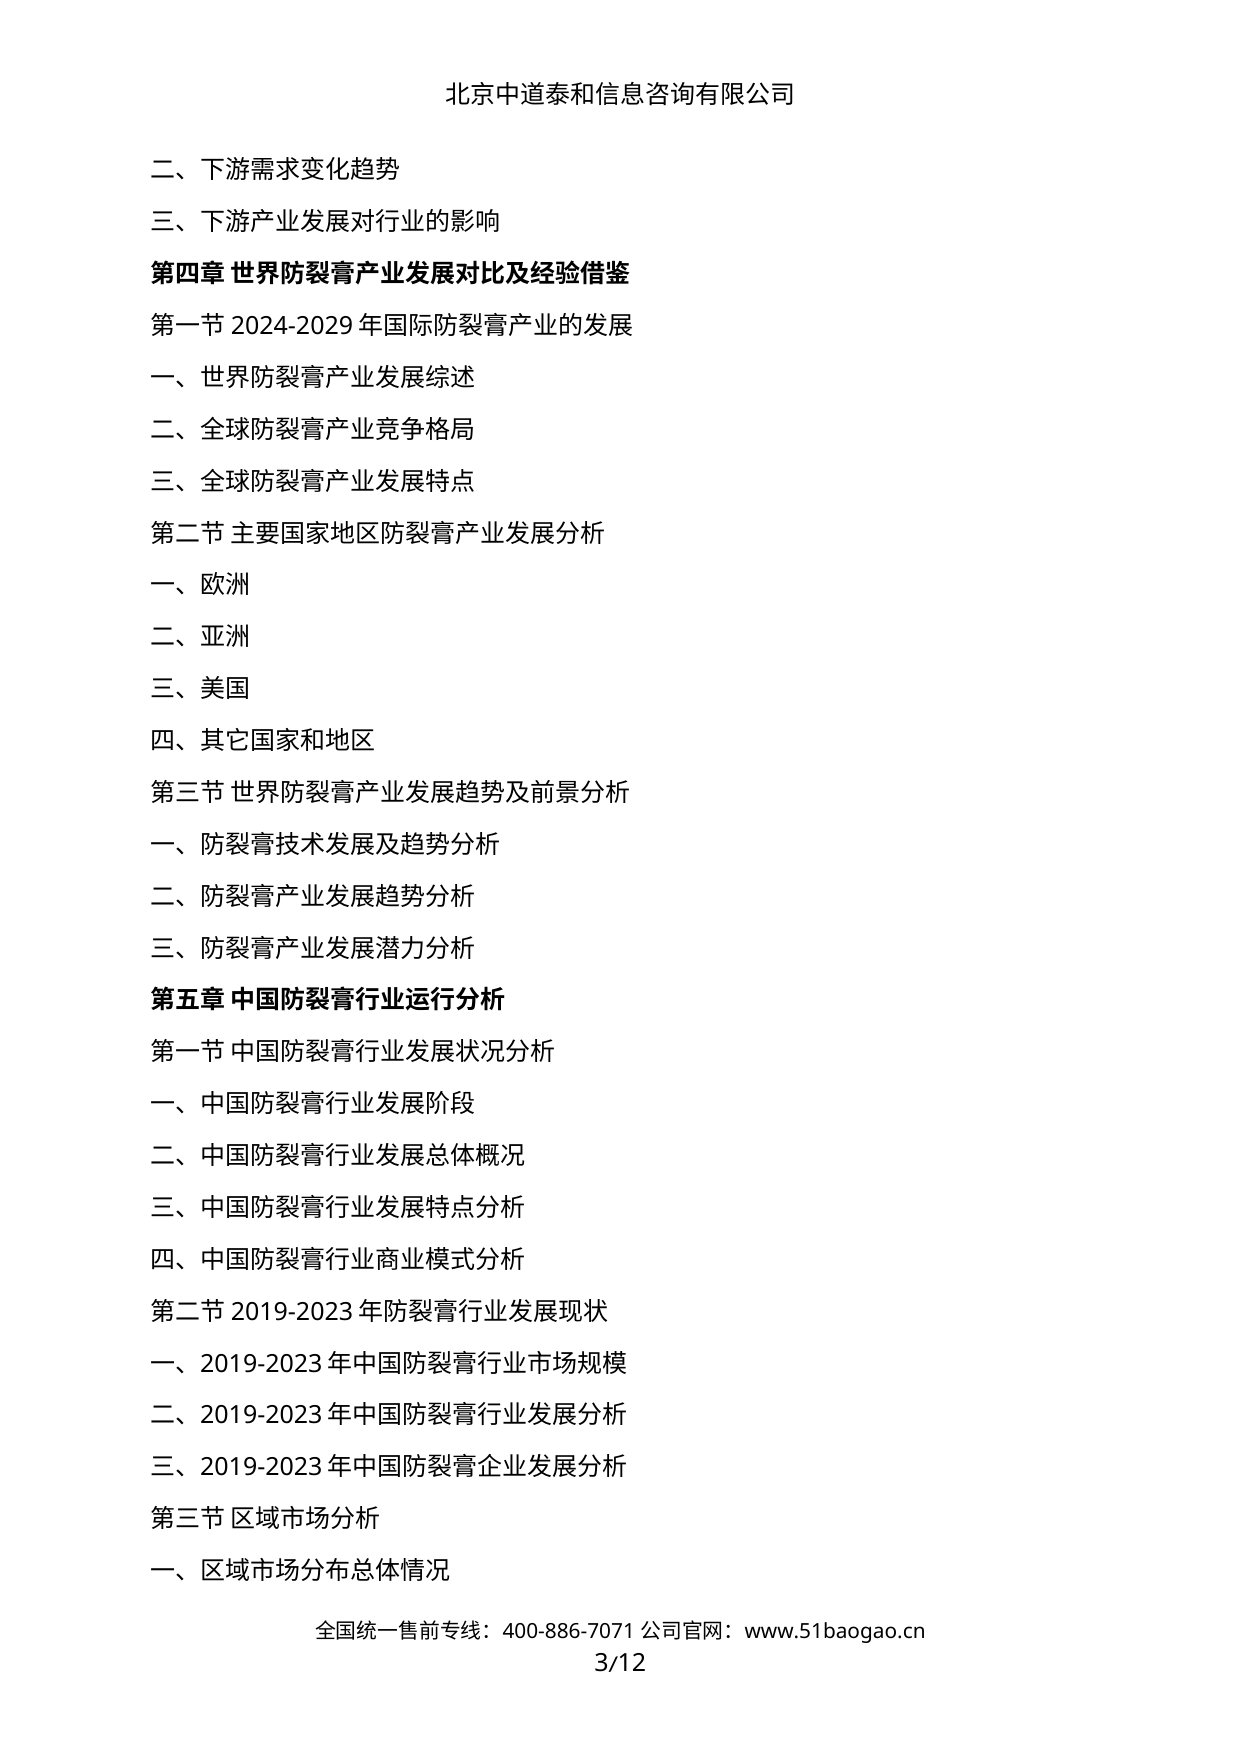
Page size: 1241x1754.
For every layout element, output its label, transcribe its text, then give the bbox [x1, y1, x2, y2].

text 第一节 中国防裂膏行业发展状况分析 [150, 1032, 1090, 1068]
text 二、全球防裂膏产业竞争格局 [150, 409, 1090, 446]
text 四、中国防裂膏行业商业模式分析 [150, 1239, 1090, 1276]
text 一、区域市场分布总体情况 [150, 1551, 1090, 1587]
text 二、下游需求变化趋势 [150, 150, 1090, 186]
text 一、防裂膏技术发展及趋势分析 [150, 824, 1090, 861]
text 二、亚洲 [150, 617, 1090, 653]
text 三、下游产业发展对行业的影响 [150, 202, 1090, 238]
text 第四章 世界防裂膏产业发展对比及经验借鉴 [150, 254, 1090, 290]
text 第三节 世界防裂膏产业发展趋势及前景分析 [150, 772, 1090, 809]
text 二、中国防裂膏行业发展总体概况 [150, 1136, 1090, 1172]
text 第三节 区域市场分析 [150, 1499, 1090, 1535]
text 第一节 2024-2029年国际防裂膏产业的发展 [150, 306, 1090, 342]
text 四、其它国家和地区 [150, 721, 1090, 757]
text 三、美国 [150, 669, 1090, 705]
text 三、全球防裂膏产业发展特点 [150, 461, 1090, 497]
text 第五章 中国防裂膏行业运行分析 [150, 980, 1090, 1016]
text 二、防裂膏产业发展趋势分析 [150, 876, 1090, 912]
text 一、世界防裂膏产业发展综述 [150, 357, 1090, 394]
text 一、2019-2023年中国防裂膏行业市场规模 [150, 1343, 1090, 1379]
text 一、中国防裂膏行业发展阶段 [150, 1084, 1090, 1120]
text 第二节 主要国家地区防裂膏产业发展分析 [150, 513, 1090, 549]
text 三、中国防裂膏行业发展特点分析 [150, 1187, 1090, 1224]
text 三、防裂膏产业发展潜力分析 [150, 928, 1090, 964]
text 二、2019-2023年中国防裂膏行业发展分析 [150, 1395, 1090, 1431]
text 一、欧洲 [150, 565, 1090, 601]
text 三、2019-2023年中国防裂膏企业发展分析 [150, 1447, 1090, 1483]
text 第二节 2019-2023年防裂膏行业发展现状 [150, 1291, 1090, 1327]
